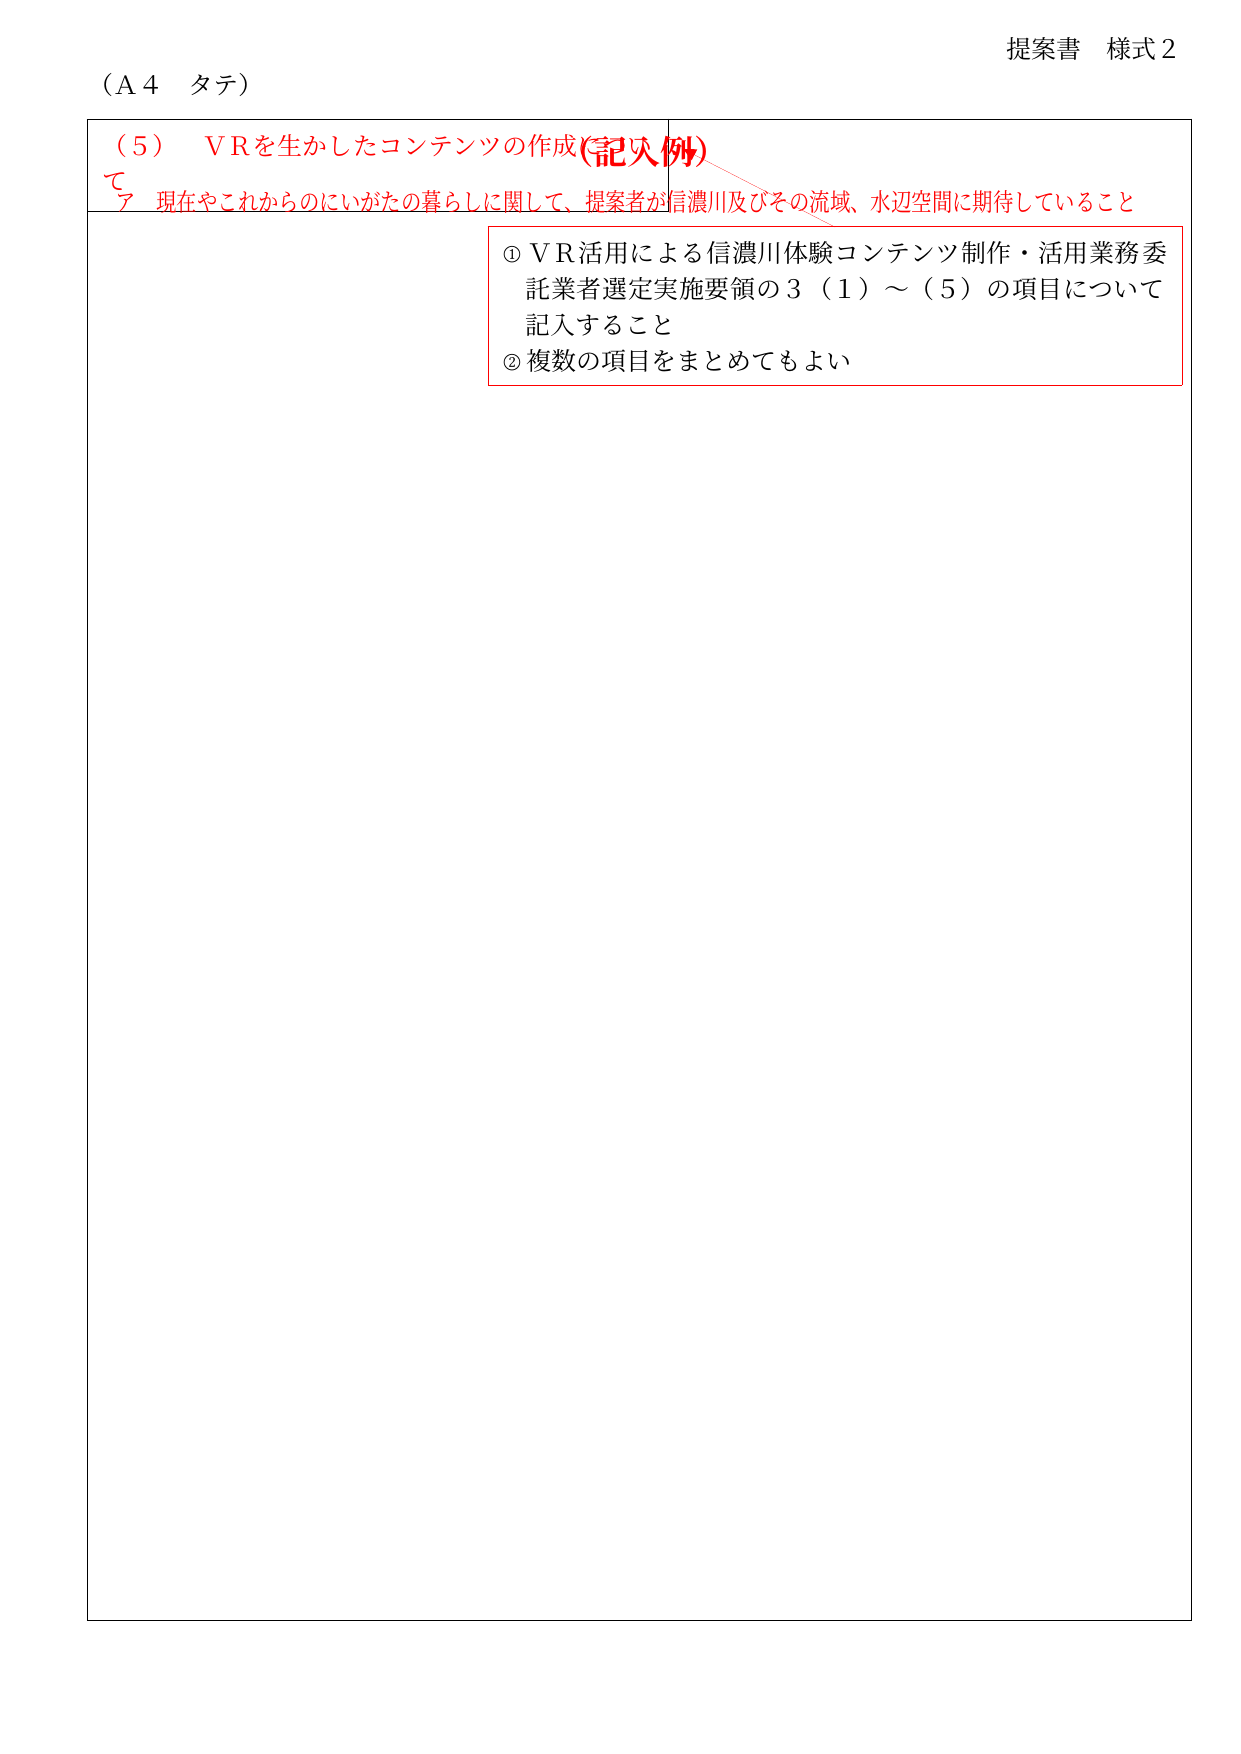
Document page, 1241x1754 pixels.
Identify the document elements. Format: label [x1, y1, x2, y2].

table_header [88, 120, 1191, 1619]
